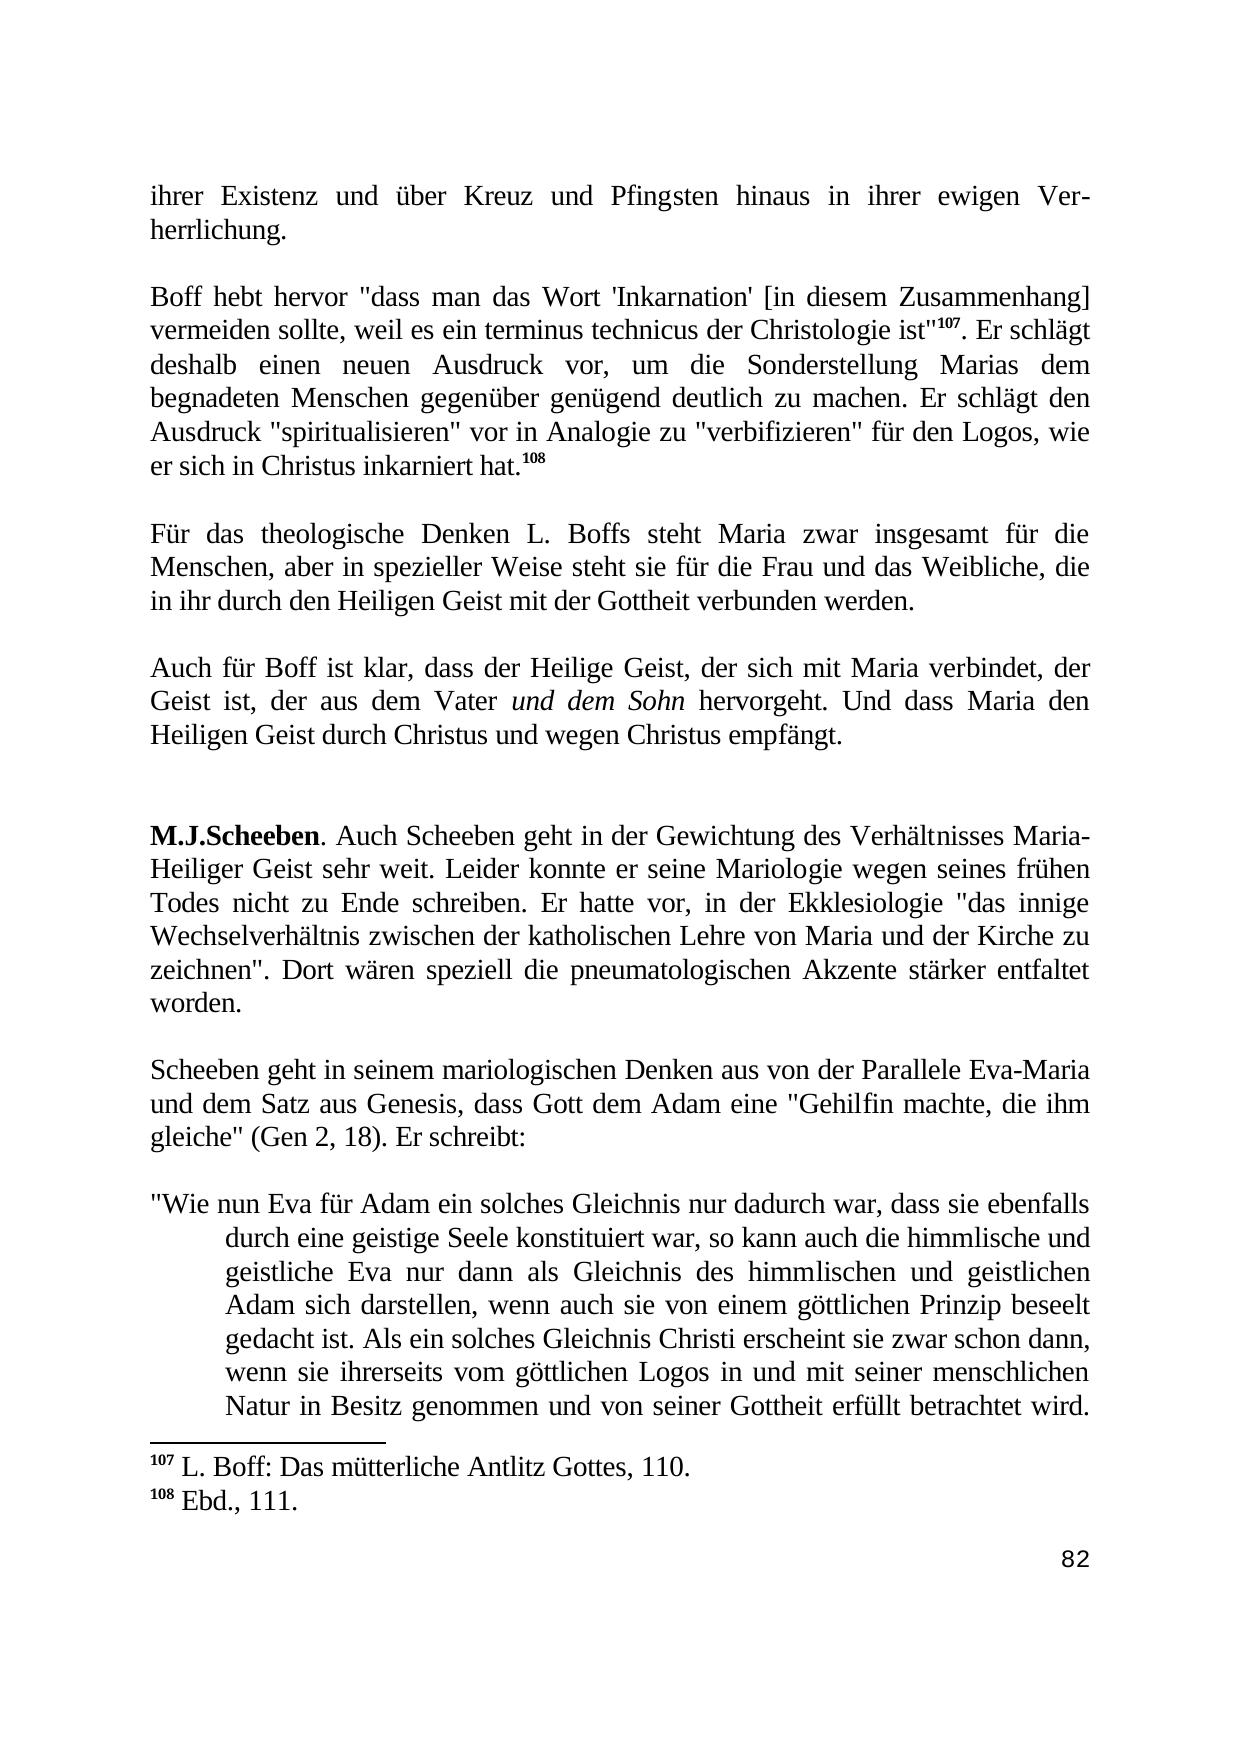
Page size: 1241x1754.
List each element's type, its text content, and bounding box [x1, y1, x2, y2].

text Auch für Boff ist klar, dass der Heilige Geist, der sich mit Maria verbindet, der Geist ist, der aus dem Vater und dem Sohn hervorgeht. Und dass Maria den Heiligen Geist durch Christus und wegen Christus empfängt. [150, 650, 1090, 751]
text Scheeben geht in seinem mariologischen Denken aus von der Parallele Eva-Maria und dem Satz aus Genesis, dass Gott dem Adam eine "Gehilfin machte, die ihm gleiche" (Gen 2, 18). Er schreibt: [150, 1053, 1090, 1153]
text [150, 178, 1090, 246]
text Boff hebt hervor "dass man das Wort 'Inkarnation' [in diesem Zusammenhang] vermeiden sollte, weil es ein terminus technicus der Christologie ist". Er schlägt deshalb einen neuen Ausdruck vor, um die Sonderstellung Marias dem begnadeten Menschen gegenüber genügend deutlich zu machen. Er schlägt den Ausdruck "spiritualisieren" vor in Analogie zu "verbifizieren" für den Logos, wie er sich in Christus inkarniert hat. [150, 279, 1090, 482]
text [150, 1187, 1090, 1422]
text Für das theologische Denken L. Boffs steht Maria zwar insgesamt für die Menschen, aber in spezieller Weise steht sie für die Frau und das Weibliche, die in ihr durch den Heiligen Geist mit der Gottheit verbunden werden. [150, 516, 1090, 617]
text M.J.Scheeben. Auch Scheeben geht in der Gewichtung des Verhältnisses Maria-Heiliger Geist sehr weit. Leider konnte er seine Mariologie wegen seines frühen Todes nicht zu Ende schreiben. Er hatte vor, in der Ekklesiologie "das innige Wechselverhältnis zwischen der katholischen Lehre von Maria und der Kirche zu zeichnen". Dort wären speziell die pneumatologischen Akzente stärker entfaltet worden. [150, 818, 1090, 1019]
